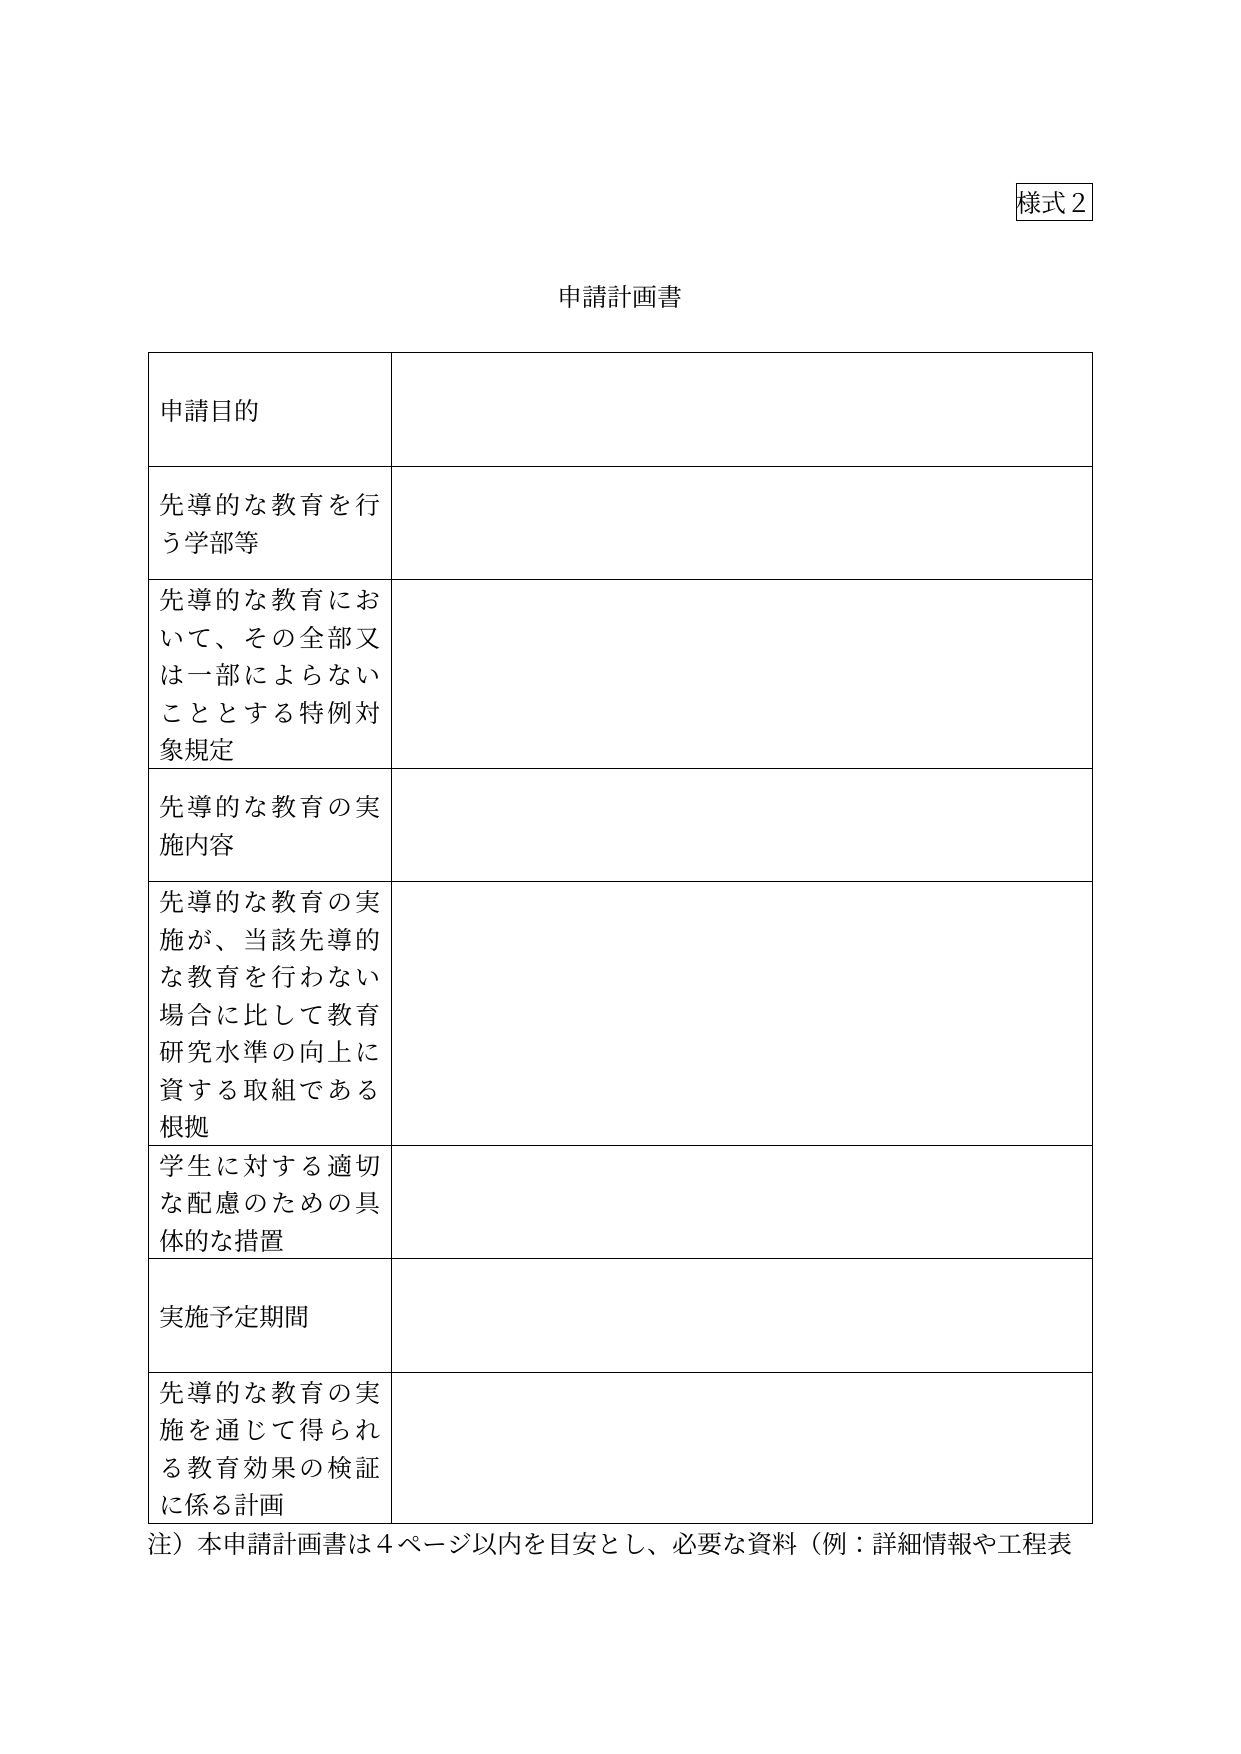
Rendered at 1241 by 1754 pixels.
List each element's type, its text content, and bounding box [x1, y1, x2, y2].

table_cell 先導的な教育を行う学部等 [149, 467, 391, 579]
table_cell [392, 1146, 1092, 1258]
text 様式２ [148, 164, 1092, 239]
table_cell [392, 1259, 1092, 1372]
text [148, 1524, 1092, 1561]
table_cell 実施予定期間 [149, 1259, 391, 1372]
table_cell [392, 580, 1092, 768]
table_cell 先導的な教育の実施が、当該先導的な教育を行わない場合に比して教育研究水準の向上に資する取組である根拠 [149, 882, 391, 1145]
table_cell 学生に対する適切な配慮のための具体的な措置 [149, 1146, 391, 1258]
table_cell 先導的な教育において、その全部又は一部によらないこととする特例対象規定 [149, 580, 391, 768]
table_header [392, 353, 1092, 466]
table_cell [392, 769, 1092, 881]
table_cell 先導的な教育の実施内容 [149, 769, 391, 881]
table_cell [392, 467, 1092, 579]
table_cell [392, 882, 1092, 1145]
text 申請計画書 [148, 277, 1092, 314]
table_cell 先導的な教育の実施を通じて得られる教育効果の検証に係る計画 [149, 1373, 391, 1523]
table_cell [392, 1373, 1092, 1523]
table_header 申請目的 [149, 353, 391, 466]
